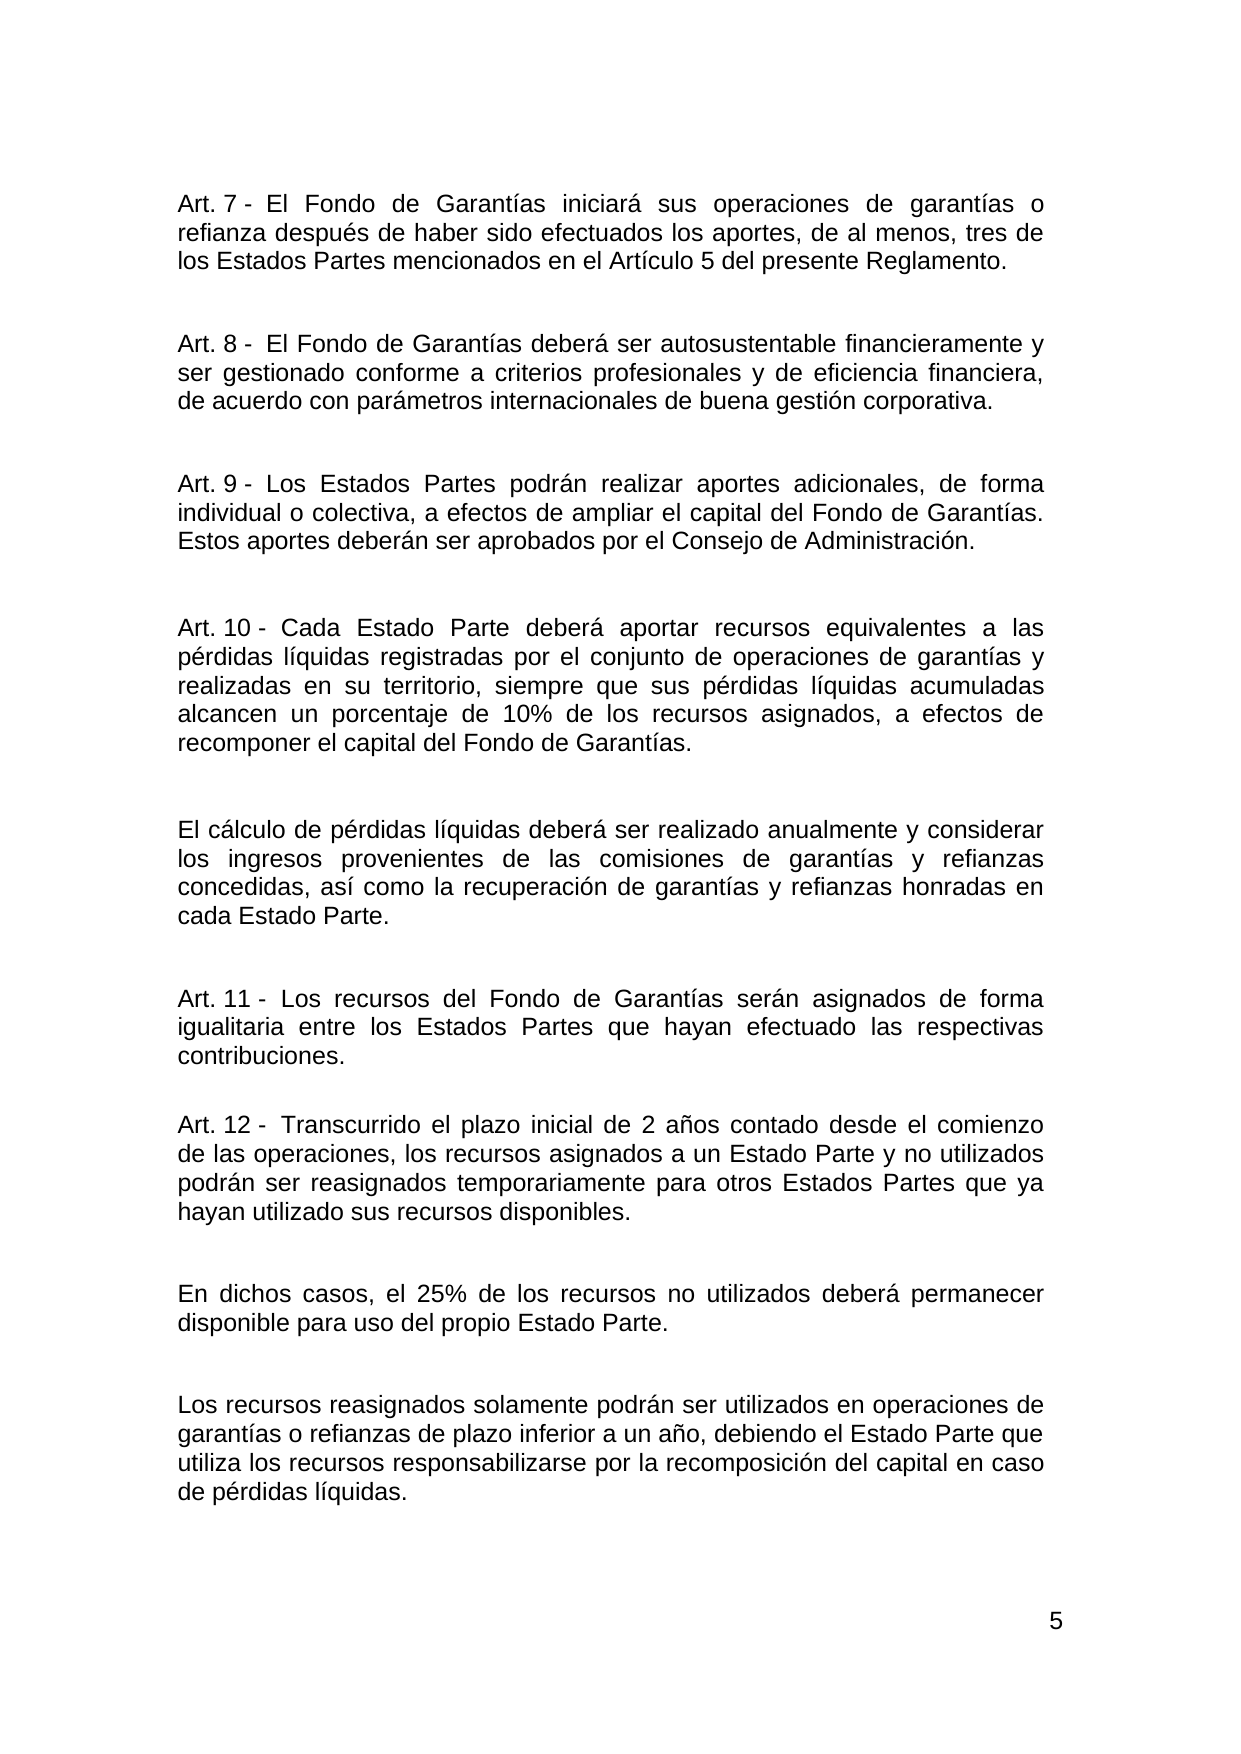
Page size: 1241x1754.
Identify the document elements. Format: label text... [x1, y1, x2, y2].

list El cálculo de pérdidas líquidas deberá ser realizado anualmente y considerar los ingresos provenientes de las comisiones de garantías y refianzas concedidas, así como la recuperación de garantías y refianzas honradas en cada Estado Parte. [177, 815, 1046, 930]
list El Fondo de Garantías iniciará sus operaciones de garantías o refianza después de haber sido efectuados los aportes, de al menos, tres de los Estados Partes mencionados en el Artículo 5 del presente Reglamento. [177, 189, 1046, 275]
list El Fondo de Garantías deberá ser autosustentable financieramente y ser gestionado conforme a criterios profesionales y de eficiencia financiera, de acuerdo con parámetros internacionales de buena gestión corporativa. [177, 329, 1046, 415]
list En dichos casos, el 25% de los recursos no utilizados deberá permanecer disponible para uso del propio Estado Parte. [177, 1279, 1046, 1337]
list Los recursos del Fondo de Garantías serán asignados de forma igualitaria entre los Estados Partes que hayan efectuado las respectivas contribuciones. [177, 984, 1046, 1098]
list Los Estados Partes podrán realizar aportes adicionales, de forma individual o colectiva, a efectos de ampliar el capital del Fondo de Garantías. Estos aportes deberán ser aprobados por el Consejo de Administración. [177, 469, 1046, 555]
list Transcurrido el plazo inicial de 2 años contado desde el comienzo de las operaciones, los recursos asignados a un Estado Parte y no utilizados podrán ser reasignados temporariamente para otros Estados Partes que ya hayan utilizado sus recursos disponibles. [177, 1110, 1046, 1225]
list Cada Estado Parte deberá aportar recursos equivalentes a las pérdidas líquidas registradas por el conjunto de operaciones de garantías y realizadas en su territorio, siempre que sus pérdidas líquidas acumuladas alcancen un porcentaje de 10% de los recursos asignados, a efectos de recomponer el capital del Fondo de Garantías. [177, 613, 1046, 757]
list Los recursos reasignados solamente podrán ser utilizados en operaciones de garantías o refianzas de plazo inferior a un año, debiendo el Estado Parte que utiliza los recursos responsabilizarse por la recomposición del capital en caso de pérdidas líquidas. [177, 1390, 1046, 1505]
